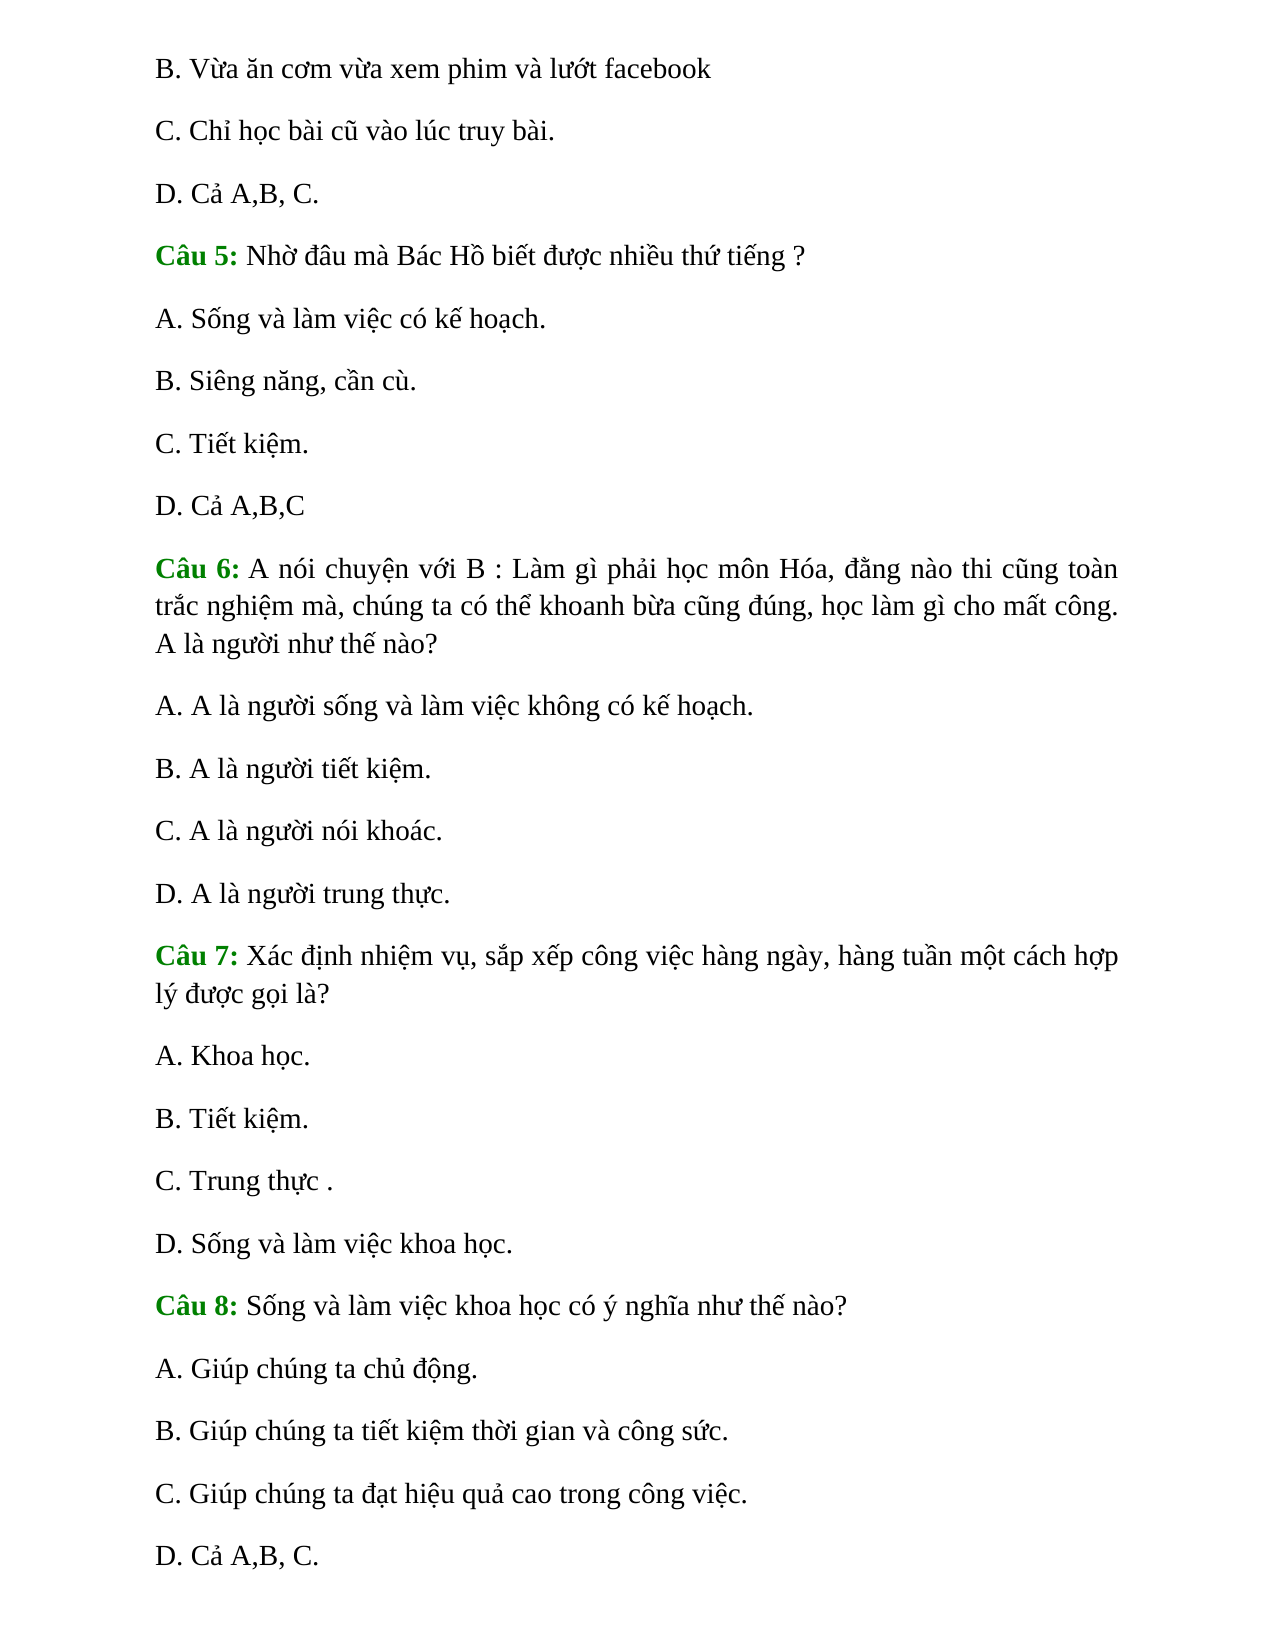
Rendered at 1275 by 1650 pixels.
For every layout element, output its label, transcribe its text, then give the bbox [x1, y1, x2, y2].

text A. A là người sống và làm việc không có kế hoạch. [155, 684, 1120, 722]
text A. Sống và làm việc có kế hoạch. [155, 297, 1120, 334]
text A. Giúp chúng ta chủ động. [155, 1347, 1120, 1384]
text B. Giúp chúng ta tiết kiệm thời gian và công sức. [155, 1409, 1120, 1447]
text C. Tiết kiệm. [155, 422, 1120, 459]
text B. A là người tiết kiệm. [155, 747, 1120, 784]
text B. Siêng năng, cần cù. [155, 359, 1120, 397]
text D. A là người trung thực. [155, 872, 1120, 909]
text D. Cả A,B, C. [155, 1534, 1120, 1572]
text D. Sống và làm việc khoa học. [155, 1222, 1120, 1259]
text C. Chỉ học bài cũ vào lúc truy bài. [155, 109, 1120, 147]
text A. Khoa học. [155, 1034, 1120, 1072]
text Câu 7: Xác định nhiệm vụ, sắp xếp công việc hàng ngày, hàng tuần một cách hợp lý được gọi là? [155, 934, 1120, 1009]
text Câu 5: Nhờ đâu mà Bác Hồ biết được nhiều thứ tiếng ? [155, 234, 1120, 272]
text C. Giúp chúng ta đạt hiệu quả cao trong công việc. [155, 1472, 1120, 1509]
text B. Vừa ăn cơm vừa xem phim và lướt facebook [155, 47, 1120, 84]
text Câu 6: A nói chuyện với B : Làm gì phải học môn Hóa, đằng nào thi cũng toàn trắc nghiệm mà, chúng ta có thể khoanh bừa cũng đúng, học làm gì cho mất công. A là người như thế nào? [155, 547, 1120, 659]
text B. Tiết kiệm. [155, 1097, 1120, 1134]
text D. Cả A,B,C [155, 484, 1120, 522]
text C. A là người nói khoác. [155, 809, 1120, 847]
text C. Trung thực . [155, 1159, 1120, 1197]
text D. Cả A,B, C. [155, 172, 1120, 209]
text Câu 8: Sống và làm việc khoa học có ý nghĩa như thế nào? [155, 1284, 1120, 1322]
